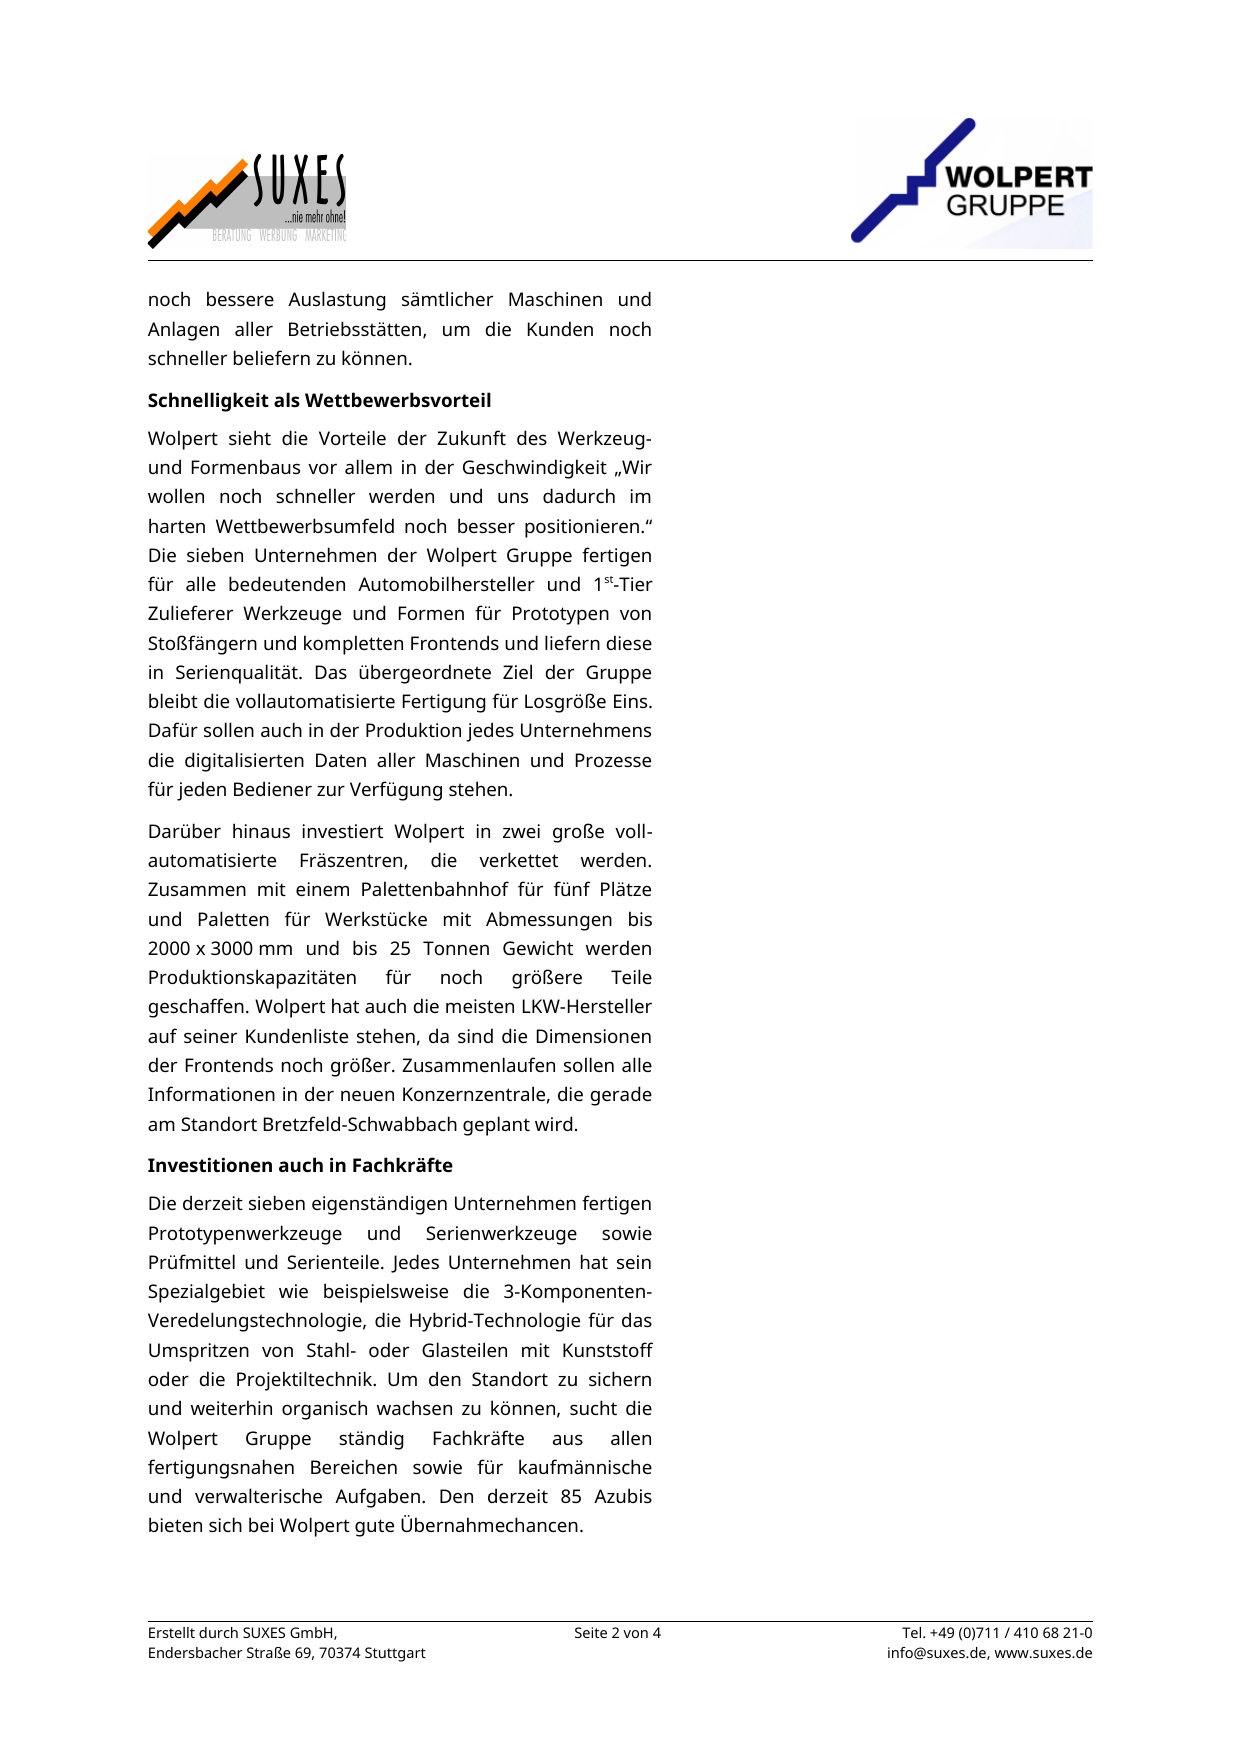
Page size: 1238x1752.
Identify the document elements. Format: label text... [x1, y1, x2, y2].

text Wolpert sieht die Vorteile der Zukunft des Werkzeug- und Formenbaus vor allem in der Geschwindigkeit „Wir wollen noch schneller werden und uns dadurch im harten Wettbewerbsumfeld noch besser positionieren.“ Die sieben Unternehmen der Wolpert Gruppe fertigen für alle bedeutenden Automobilhersteller und 1st-Tier Zulieferer Werkzeuge und Formen für Prototypen von Stoßfängern und kompletten Frontends und liefern diese in Serienqualität. Das übergeordnete Ziel der Gruppe bleibt die vollautomatisierte Fertigung für Losgröße Eins. Dafür sollen auch in der Produktion jedes Unternehmens die digitalisierten Daten aller Maschinen und Prozesse für jeden Bediener zur Verfügung stehen. [148, 425, 653, 802]
text Schnelligkeit als Wettbewerbsvorteil [148, 387, 653, 413]
text Die derzeit sieben eigenständigen Unternehmen fertigen Prototypenwerkzeuge und Serienwerkzeuge sowie Prüfmittel und Serienteile. Jedes Unternehmen hat sein Spezialgebiet wie beispielsweise die 3-Komponenten-Veredelungstechnologie, die Hybrid-Technologie für das Umspritzen von Stahl- oder Glasteilen mit Kunststoff oder die Projektiltechnik. Um den Standort zu sichern und weiterhin organisch wachsen zu können, sucht die Wolpert Gruppe ständig Fachkräfte aus allen fertigungsnahen Bereichen sowie für kaufmännische und verwalterische Aufgaben. Den derzeit 85 Azubis bieten sich bei Wolpert gute Übernahmechancen. [148, 1191, 653, 1538]
picture [851, 118, 1093, 249]
text Investitionen auch in Fachkräfte [148, 1153, 679, 1178]
picture [147, 154, 347, 249]
text Darüber hinaus investiert Wolpert in zwei große vollautomatisierte Fräszentren, die verkettet werden. Zusammen mit einem Palettenbahnhof für fünf Plätze und Paletten für Werkstücke mit Abmessungen bis 2000 x 3000 mm und bis 25 Tonnen Gewicht werden Produktionskapazitäten für noch größere Teile geschaffen. Wolpert hat auch die meisten LKW-Hersteller auf seiner Kundenliste stehen, da sind die Dimensionen der Frontends noch größer. Zusammenlaufen sollen alle Informationen in der neuen Konzernzentrale, die gerade am Standort Bretzfeld-Schwabbach geplant wird. [148, 818, 653, 1136]
